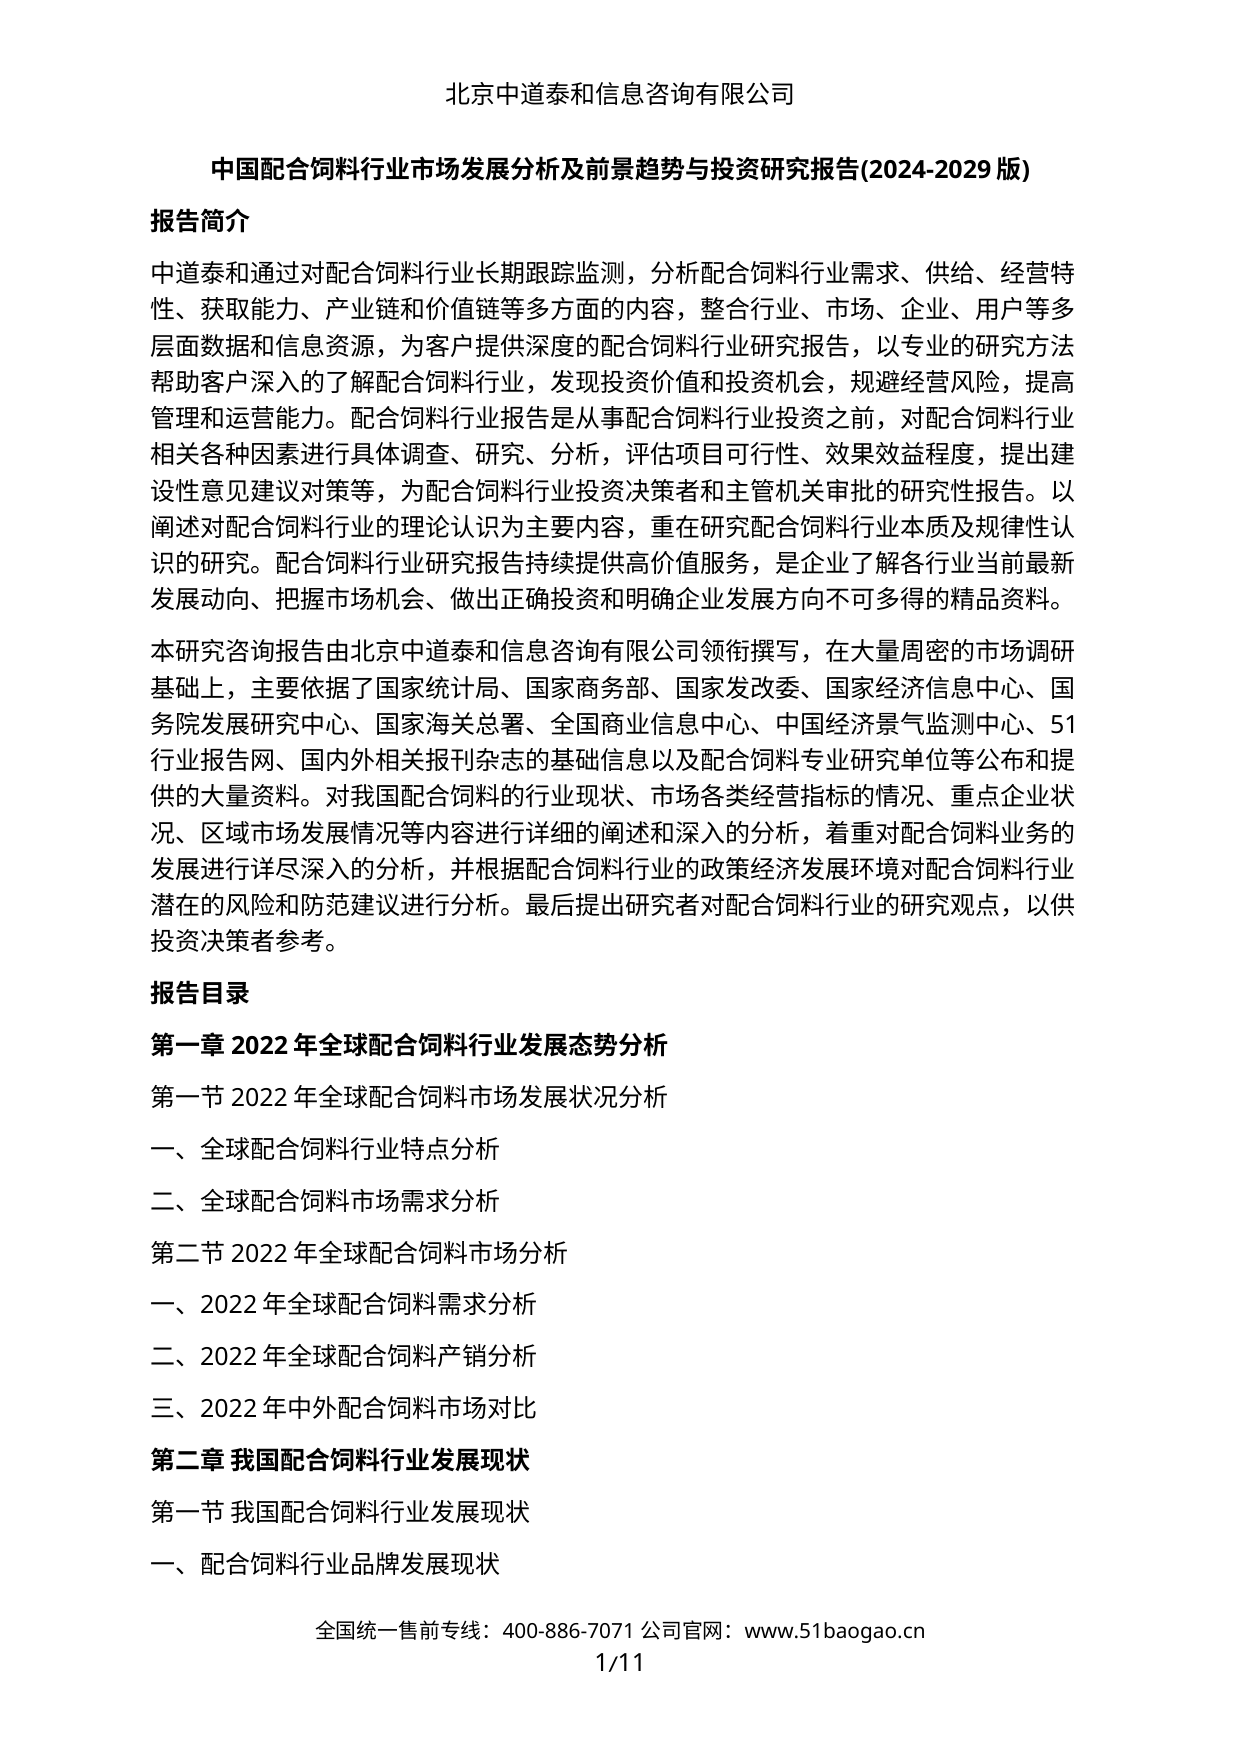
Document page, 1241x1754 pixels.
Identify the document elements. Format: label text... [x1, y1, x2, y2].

text 报告目录 [150, 974, 1090, 1010]
text 中道泰和通过对配合饲料行业长期跟踪监测，分析配合饲料行业需求、供给、经营特性、获取能力、产业链和价值链等多方面的内容，整合行业、市场、企业、用户等多层面数据和信息资源，为客户提供深度的配合饲料行业研究报告，以专业的研究方法帮助客户深入的了解配合饲料行业，发现投资价值和投资机会，规避经营风险，提高管理和运营能力。配合饲料行业报告是从事配合饲料行业投资之前，对配合饲料行业相关各种因素进行具体调查、研究、分析，评估项目可行性、效果效益程度，提出建设性意见建议对策等，为配合饲料行业投资决策者和主管机关审批的研究性报告。以阐述对配合饲料行业的理论认识为主要内容，重在研究配合饲料行业本质及规律性认识的研究。配合饲料行业研究报告持续提供高价值服务，是企业了解各行业当前最新发展动向、把握市场机会、做出正确投资和明确企业发展方向不可多得的精品资料。 [150, 254, 1090, 616]
text 二、全球配合饲料市场需求分析 [150, 1181, 1090, 1217]
text 第一节 2022年全球配合饲料市场发展状况分析 [150, 1077, 1090, 1114]
text 一、2022年全球配合饲料需求分析 [150, 1285, 1090, 1321]
text 第二章 我国配合饲料行业发展现状 [150, 1441, 1090, 1477]
text 本研究咨询报告由北京中道泰和信息咨询有限公司领衔撰写，在大量周密的市场调研基础上，主要依据了国家统计局、国家商务部、国家发改委、国家经济信息中心、国务院发展研究中心、国家海关总署、全国商业信息中心、中国经济景气监测中心、51行业报告网、国内外相关报刊杂志的基础信息以及配合饲料专业研究单位等公布和提供的大量资料。对我国配合饲料的行业现状、市场各类经营指标的情况、重点企业状况、区域市场发展情况等内容进行详细的阐述和深入的分析，着重对配合饲料业务的发展进行详尽深入的分析，并根据配合饲料行业的政策经济发展环境对配合饲料行业潜在的风险和防范建议进行分析。最后提出研究者对配合饲料行业的研究观点，以供投资决策者参考。 [150, 632, 1090, 958]
text 第一章 2022年全球配合饲料行业发展态势分析 [150, 1026, 1090, 1062]
text 一、配合饲料行业品牌发展现状 [150, 1544, 1090, 1581]
text 报告简介 [150, 202, 1090, 238]
text 第二节 2022年全球配合饲料市场分析 [150, 1233, 1090, 1269]
text 第一节 我国配合饲料行业发展现状 [150, 1492, 1090, 1529]
text 中国配合饲料行业市场发展分析及前景趋势与投资研究报告(2024-2029版) [150, 150, 1090, 186]
text 三、2022年中外配合饲料市场对比 [150, 1389, 1090, 1425]
text 一、全球配合饲料行业特点分析 [150, 1129, 1090, 1166]
text 二、2022年全球配合饲料产销分析 [150, 1337, 1090, 1373]
